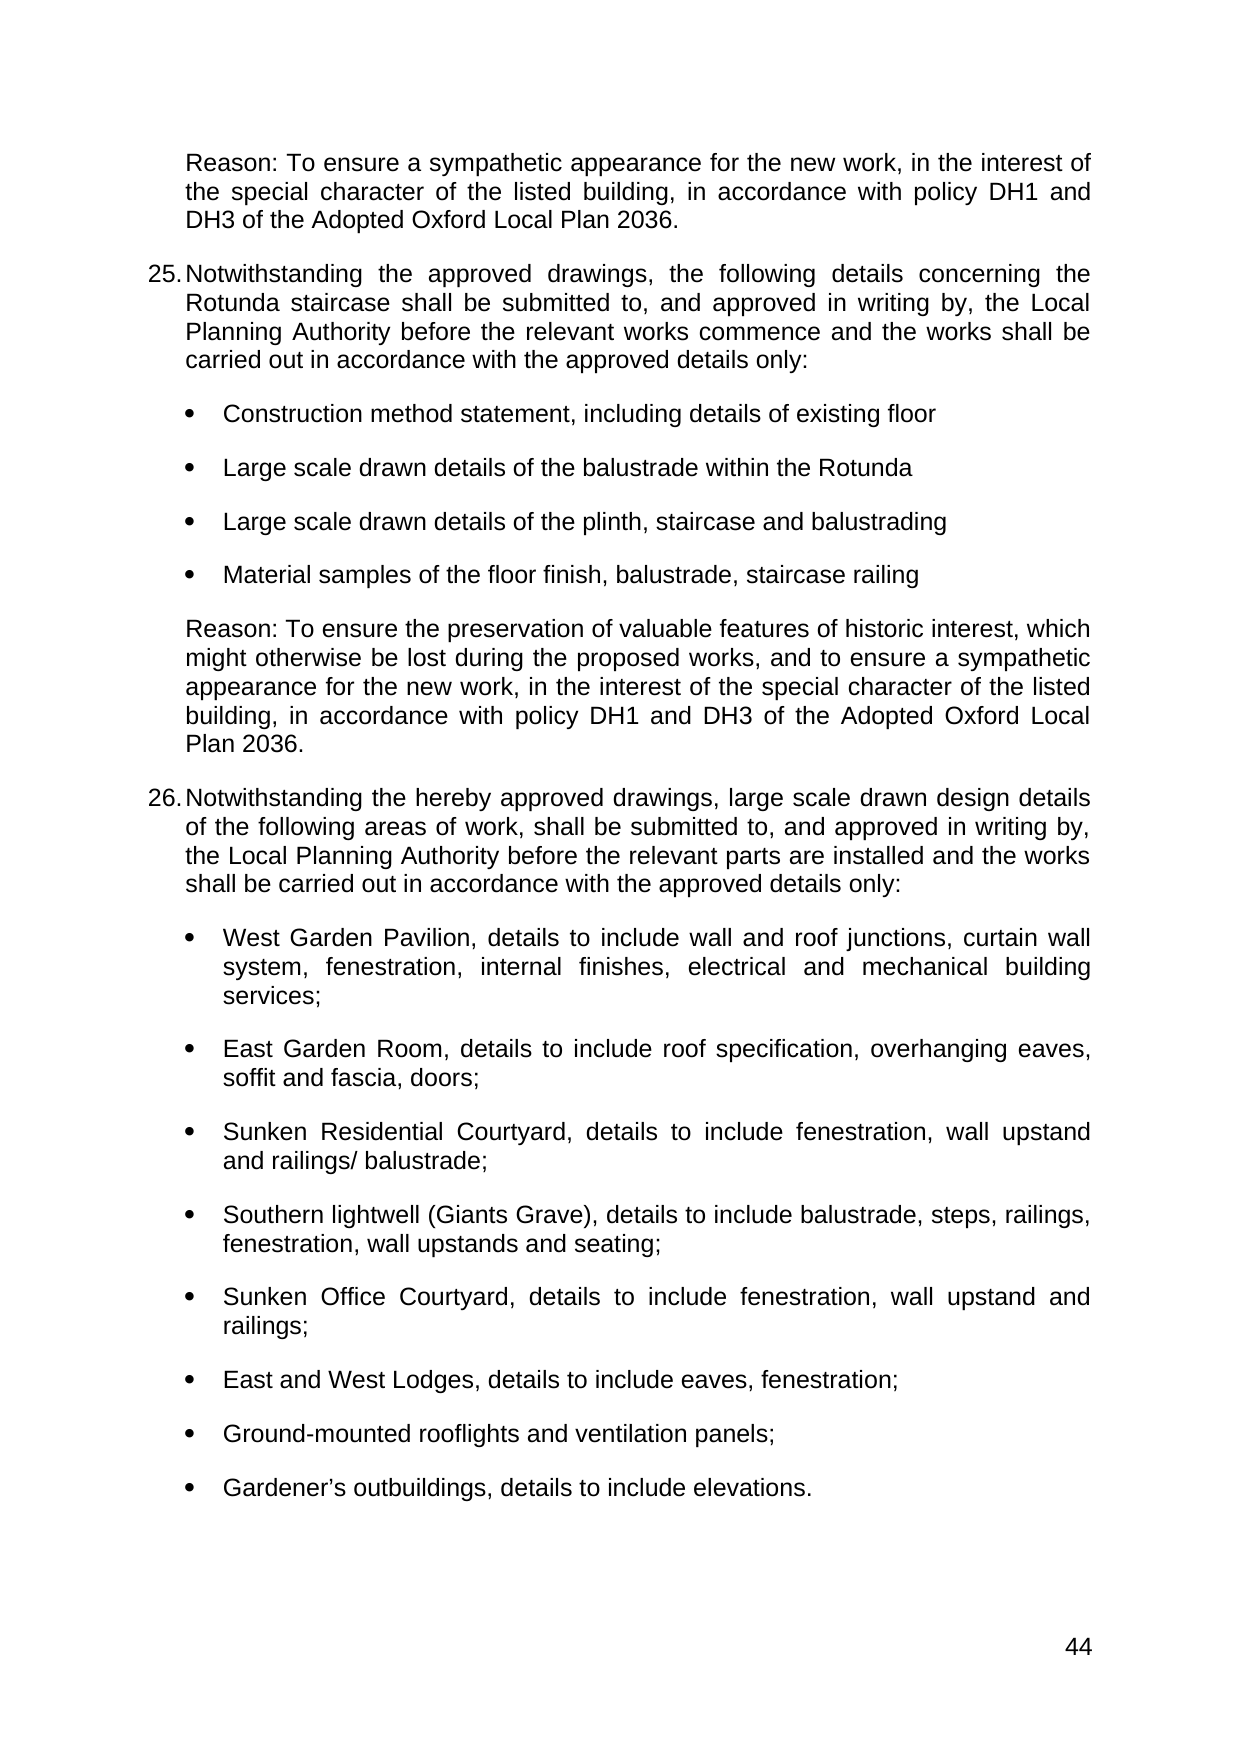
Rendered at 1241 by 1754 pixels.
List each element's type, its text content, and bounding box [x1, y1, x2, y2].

subtitle Sunken Office Courtyard, details to include fenestration, wall upstand and railings; [185, 1282, 1092, 1340]
subtitle Southern lightwell (Giants Grave), details to include balustrade, steps, railings, fenestration, wall upstands and seating; [185, 1200, 1092, 1257]
subtitle Reason: To ensure the preservation of valuable features of historic interest, which might otherwise be lost during the proposed works, and to ensure a sympathetic appearance for the new work, in the interest of the special character of the listed building, in accordance with policy DH1 and DH3 of the Adopted Oxford Local Plan 2036. [185, 614, 1092, 758]
subtitle Notwithstanding the approved drawings, the following details concerning the Rotunda staircase shall be submitted to, and approved in writing by, the Local Planning Authority before the relevant works commence and the works shall be carried out in accordance with the approved details only: [148, 259, 1092, 374]
subtitle Notwithstanding the hereby approved drawings, large scale drawn design details of the following areas of work, shall be submitted to, and approved in writing by, the Local Planning Authority before the relevant parts are installed and the works shall be carried out in accordance with the approved details only: [148, 783, 1092, 898]
subtitle Material samples of the floor finish, balustrade, staircase railing [185, 561, 1092, 589]
subtitle Reason: To ensure a sympathetic appearance for the new work, in the interest of the special character of the listed building, in accordance with policy DH1 and DH3 of the Adopted Oxford Local Plan 2036. [185, 148, 1092, 234]
subtitle West Garden Pavilion, details to include wall and roof junctions, curtain wall system, fenestration, internal finishes, electrical and mechanical building services; [185, 923, 1092, 1009]
subtitle East Garden Room, details to include roof specification, overhanging eaves, soffit and fascia, doors; [185, 1034, 1092, 1092]
subtitle Large scale drawn details of the balustrade within the Rotunda [185, 453, 1092, 482]
subtitle Sunken Residential Courtyard, details to include fenestration, wall upstand and railings/ balustrade; [185, 1117, 1092, 1175]
subtitle Ground-mounted rooflights and ventilation panels; [185, 1419, 1092, 1448]
subtitle East and West Lodges, details to include eaves, fenestration; [185, 1365, 1092, 1394]
subtitle Large scale drawn details of the plinth, staircase and balustrading [185, 507, 1092, 536]
subtitle Gardener’s outbuildings, details to include elevations. [185, 1473, 1092, 1501]
subtitle Construction method statement, including details of existing floor [185, 399, 1092, 428]
